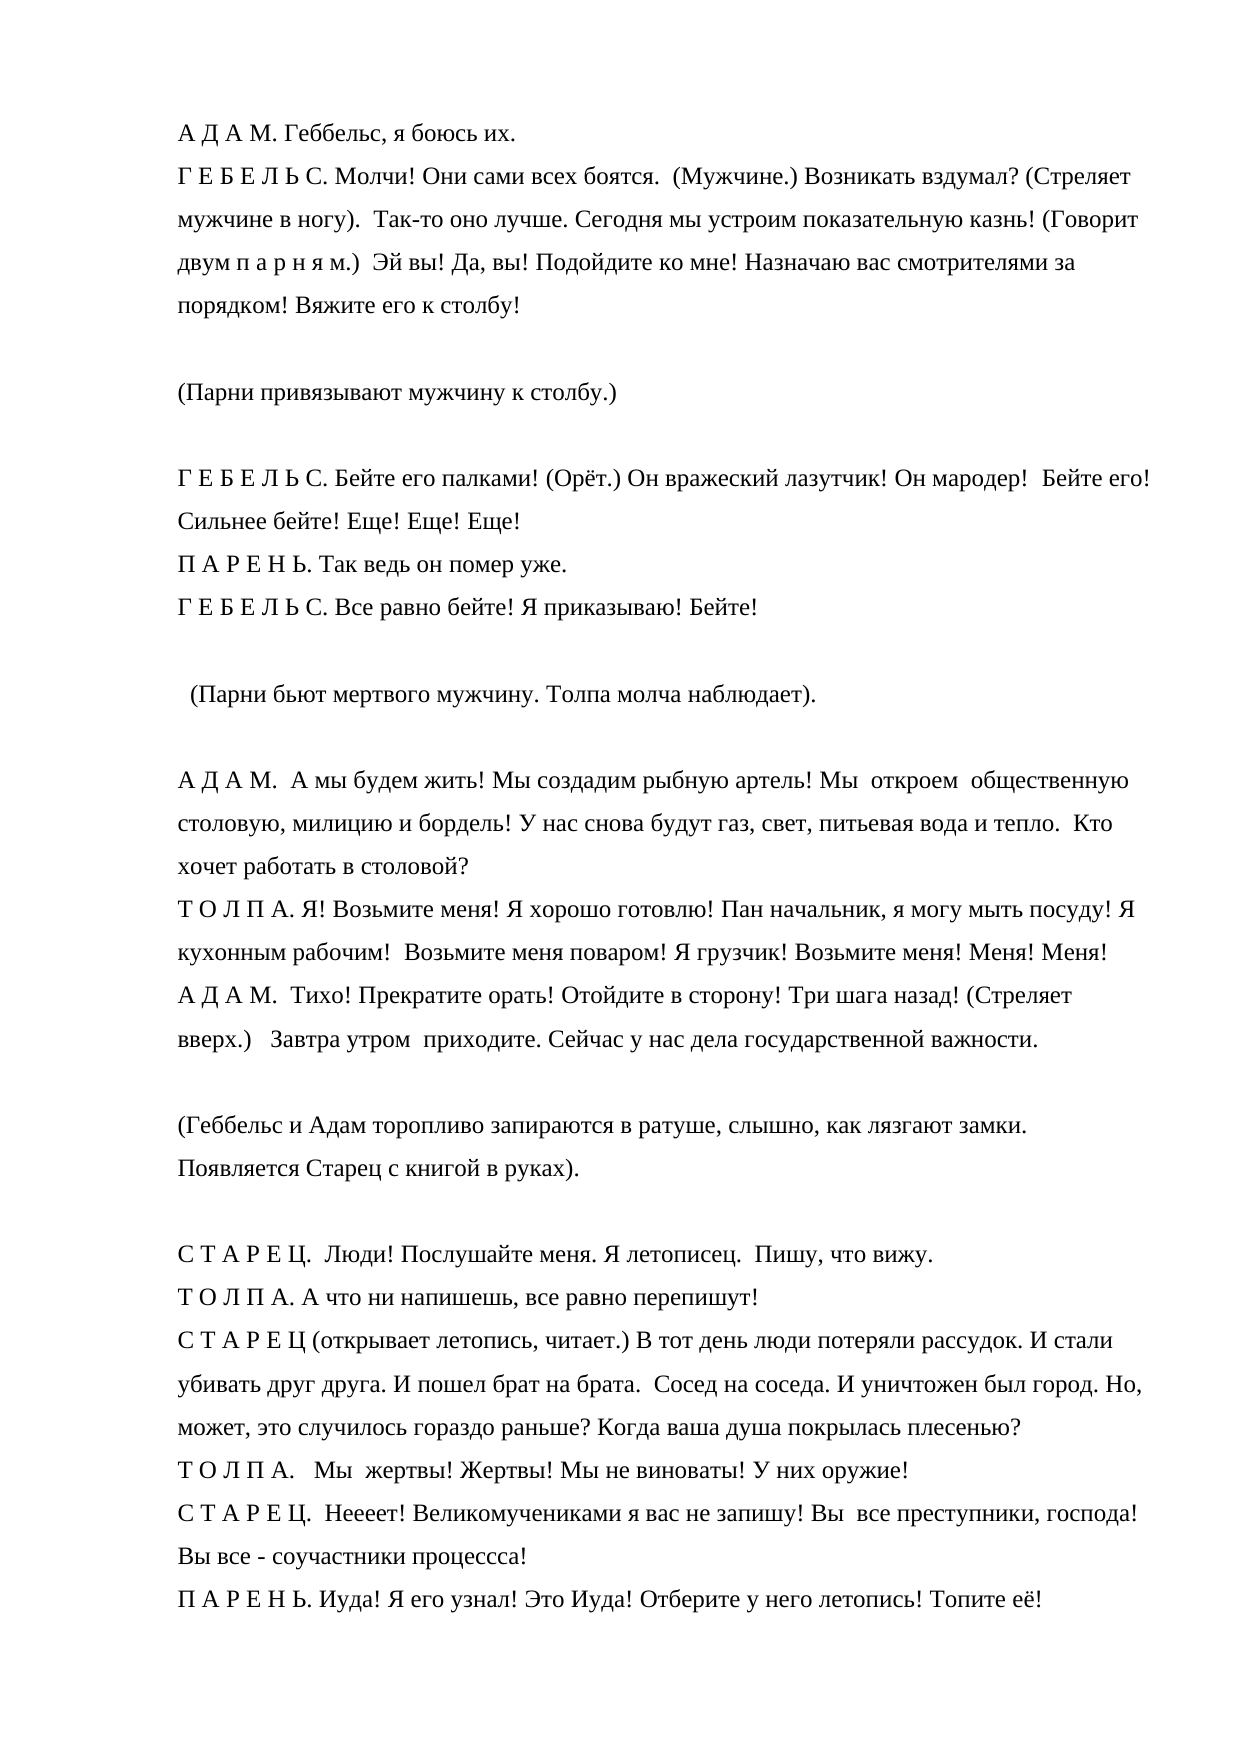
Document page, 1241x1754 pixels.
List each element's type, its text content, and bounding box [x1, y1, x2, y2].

text С Т А Р Е Ц. Люди! Послушайте меня. Я летописец. Пишу, что вижу. [177, 1239, 1152, 1268]
text А Д А М. Геббельс, я боюсь их. [177, 118, 1152, 147]
text П А Р Е Н Ь. Так ведь он помер уже. [177, 549, 1152, 578]
text А Д А М. Тихо! Прекратите орать! Отойдите в сторону! Три шага назад! (Стреляет вверх.) Завтра утром приходите. Сейчас у нас дела государственной важности. [177, 981, 1152, 1052]
text Г Е Б Е Л Ь С. Молчи! Они сами всех боятся. (Мужчине.) Возникать вздумал? (Стреляет мужчине в ногу). Так-то оно лучше. Сегодня мы устроим показательную казнь! (Говорит двум п а р н я м.) Эй вы! Да, вы! Подойдите ко мне! Назначаю вас смотрителями за порядком! Вяжите его к столбу! [177, 161, 1152, 319]
text Т О Л П А. А что ни напишешь, все равно перепишут! [177, 1282, 1152, 1311]
text С Т А Р Е Ц (открывает летопись, читает.) В тот день люди потеряли рассудок. И стали убивать друг друга. И пошел брат на брата. Сосед на соседа. И уничтожен был город. Но, может, это случилось гораздо раньше? Когда ваша душа покрылась плесенью? [177, 1326, 1152, 1441]
text С Т А Р Е Ц. Неееет! Великомучениками я вас не запишу! Вы все преступники, господа! Вы все - соучастники процессса! [177, 1498, 1152, 1570]
text П А Р Е Н Ь. Иуда! Я его узнал! Это Иуда! Отберите у него летопись! Топите её! [177, 1584, 1152, 1613]
text Т О Л П А. Мы жертвы! Жертвы! Мы не виноваты! У них оружие! [177, 1455, 1152, 1484]
text Т О Л П А. Я! Возьмите меня! Я хорошо готовлю! Пан начальник, я могу мыть посуду! Я кухонным рабочим! Возьмите меня поваром! Я грузчик! Возьмите меня! Меня! Меня! [177, 894, 1152, 966]
text А Д А М. А мы будем жить! Мы создадим рыбную артель! Мы откроем общественную столовую, милицию и бордель! У нас снова будут газ, свет, питьевая вода и тепло. Кто хочет работать в столовой? [177, 765, 1152, 880]
text (Парни привязывают мужчину к столбу.) [177, 377, 1152, 406]
text Г Е Б Е Л Ь С. Бейте его палками! (Орёт.) Он вражеский лазутчик! Он мародер! Бейте его! Сильнее бейте! Еще! Еще! Еще! [177, 463, 1152, 535]
text (Парни бьют мертвого мужчину. Толпа молча наблюдает). [177, 679, 1152, 707]
text (Геббельс и Адам торопливо запираются в ратуше, слышно, как лязгают замки. Появляется Старец с книгой в руках). [177, 1110, 1152, 1182]
text Г Е Б Е Л Ь С. Все равно бейте! Я приказываю! Бейте! [177, 592, 1152, 621]
